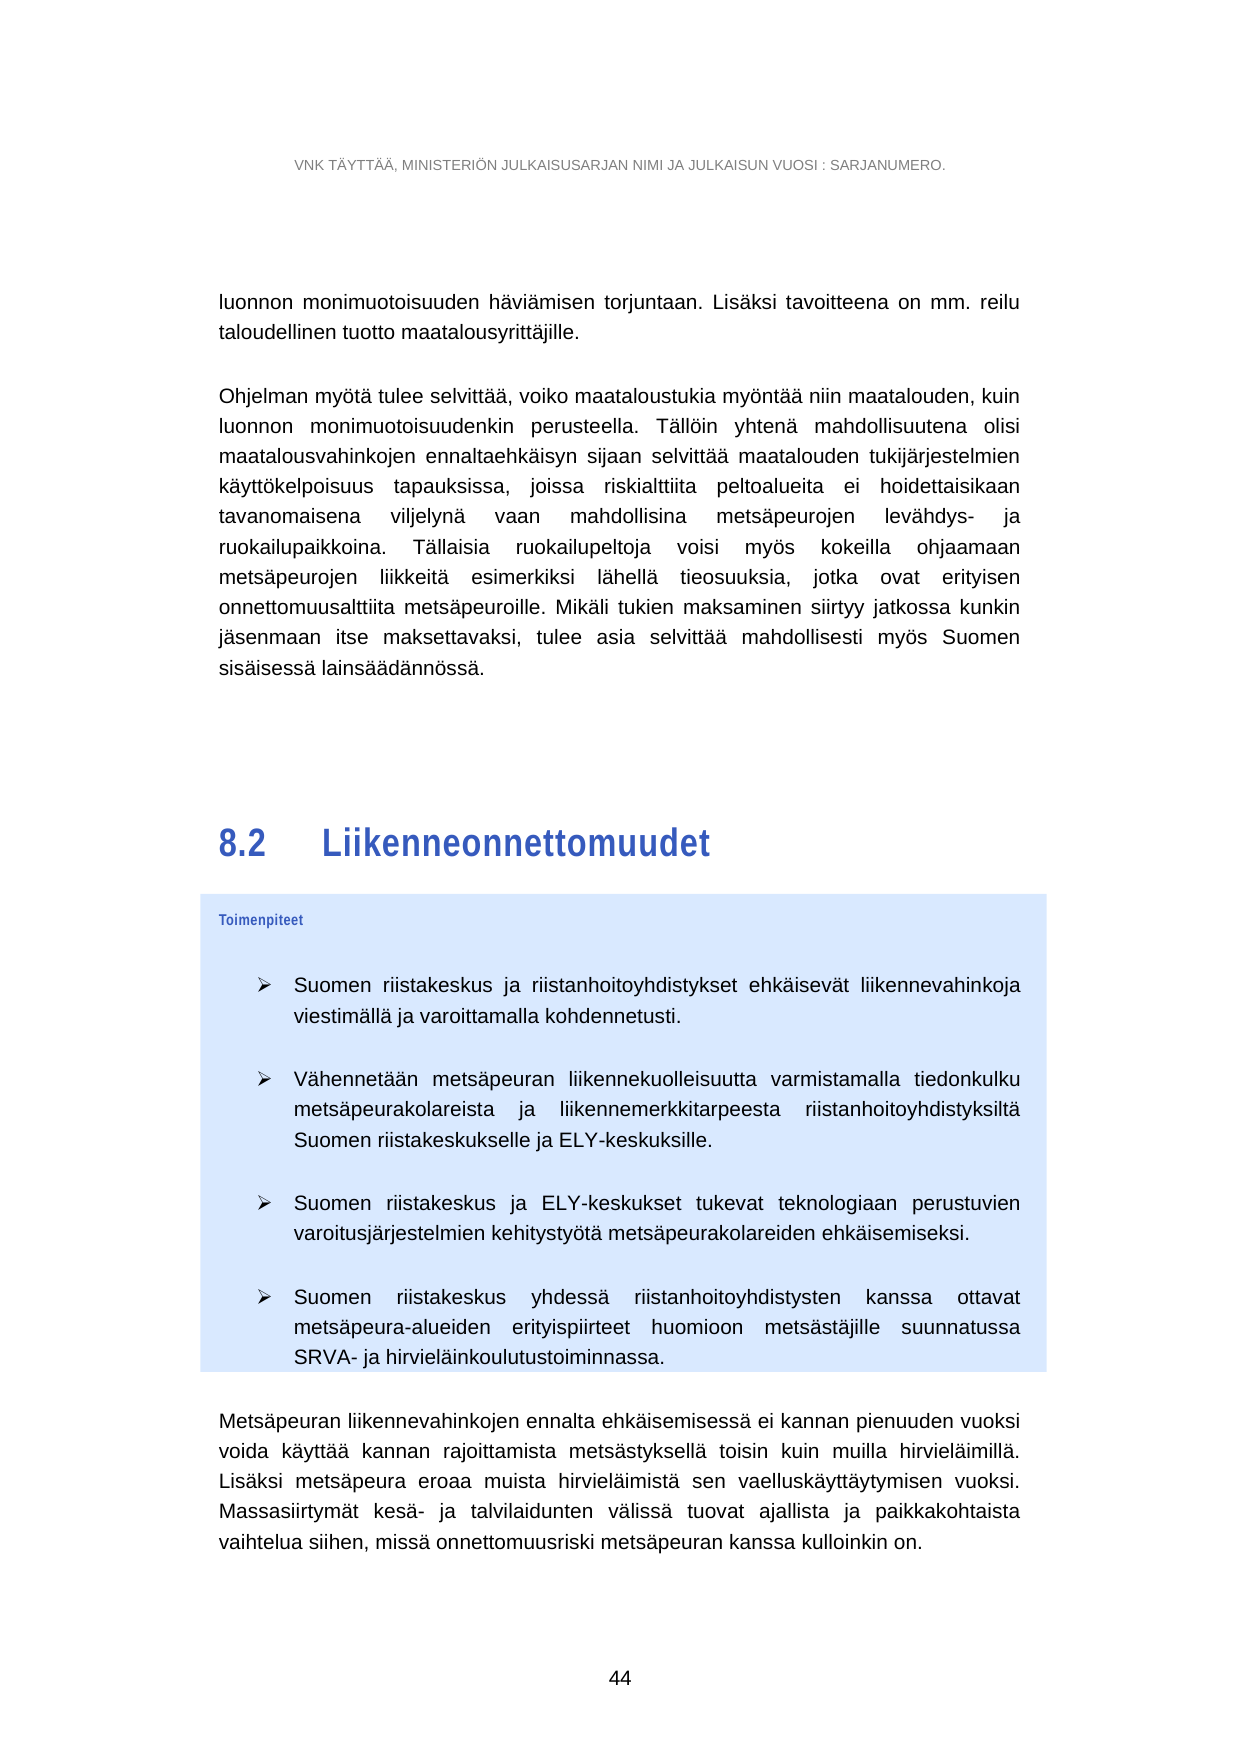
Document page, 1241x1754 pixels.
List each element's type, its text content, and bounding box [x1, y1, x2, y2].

list Suomen riistakeskus ja riistanhoitoyhdistykset ehkäisevät liikennevahinkoja viestimällä ja varoittamalla kohdennetusti. [256, 967, 1022, 1027]
text Metsäpeuran liikennevahinkojen ennalta ehkäisemisessä ei kannan pienuuden vuoksi voida käyttää kannan rajoittamista metsästyksellä toisin kuin muilla hirvieläimillä. Lisäksi metsäpeura eroaa muista hirvieläimistä sen vaelluskäyttäytymisen vuoksi. Massasiirtymät kesä- ja talvilaidunten välissä tuovat ajallista ja paikkakohtaista vaihtelua siihen, missä onnettomuusriski metsäpeuran kanssa kulloinkin on. [218, 1402, 1022, 1553]
text Toimenpiteet [218, 911, 1022, 942]
subtitle Liikenneonnettomuudet [218, 820, 1022, 865]
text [218, 283, 1022, 344]
text Ohjelman myötä tulee selvittää, voiko maataloustukia myöntää niin maatalouden, kuin luonnon monimuotoisuudenkin perusteella. Tällöin yhtenä mahdollisuutena olisi maatalousvahinkojen ennaltaehkäisyn sijaan selvittää maatalouden tukijärjestelmien käyttökelpoisuus tapauksissa, joissa riskialttiita peltoalueita ei hoidettaisikaan tavanomaisena viljelynä vaan mahdollisina metsäpeurojen levähdys- ja ruokailupaikkoina. Tällaisia ruokailupeltoja voisi myös kokeilla ohjaamaan metsäpeurojen liikkeitä esimerkiksi lähellä tieosuuksia, jotka ovat erityisen onnettomuusalttiita metsäpeuroille. Mikäli tukien maksaminen siirtyy jatkossa kunkin jäsenmaan itse maksettavaksi, tulee asia selvittää mahdollisesti myös Suomen sisäisessä lainsäädännössä. [218, 377, 1022, 679]
list Suomen riistakeskus yhdessä riistanhoitoyhdistysten kanssa ottavat metsäpeura-alueiden erityispiirteet huomioon metsästäjille suunnatussa SRVA- ja hirvieläinkoulutustoiminnassa. [256, 1278, 1022, 1369]
list Vähennetään metsäpeuran liikennekuolleisuutta varmistamalla tiedonkulku metsäpeurakolareista ja liikennemerkkitarpeesta riistanhoitoyhdistyksiltä Suomen riistakeskukselle ja ELY-keskuksille. [256, 1061, 1022, 1151]
list Suomen riistakeskus ja ELY-keskukset tukevat teknologiaan perustuvien varoitusjärjestelmien kehitystyötä metsäpeurakolareiden ehkäisemiseksi. [256, 1185, 1022, 1245]
